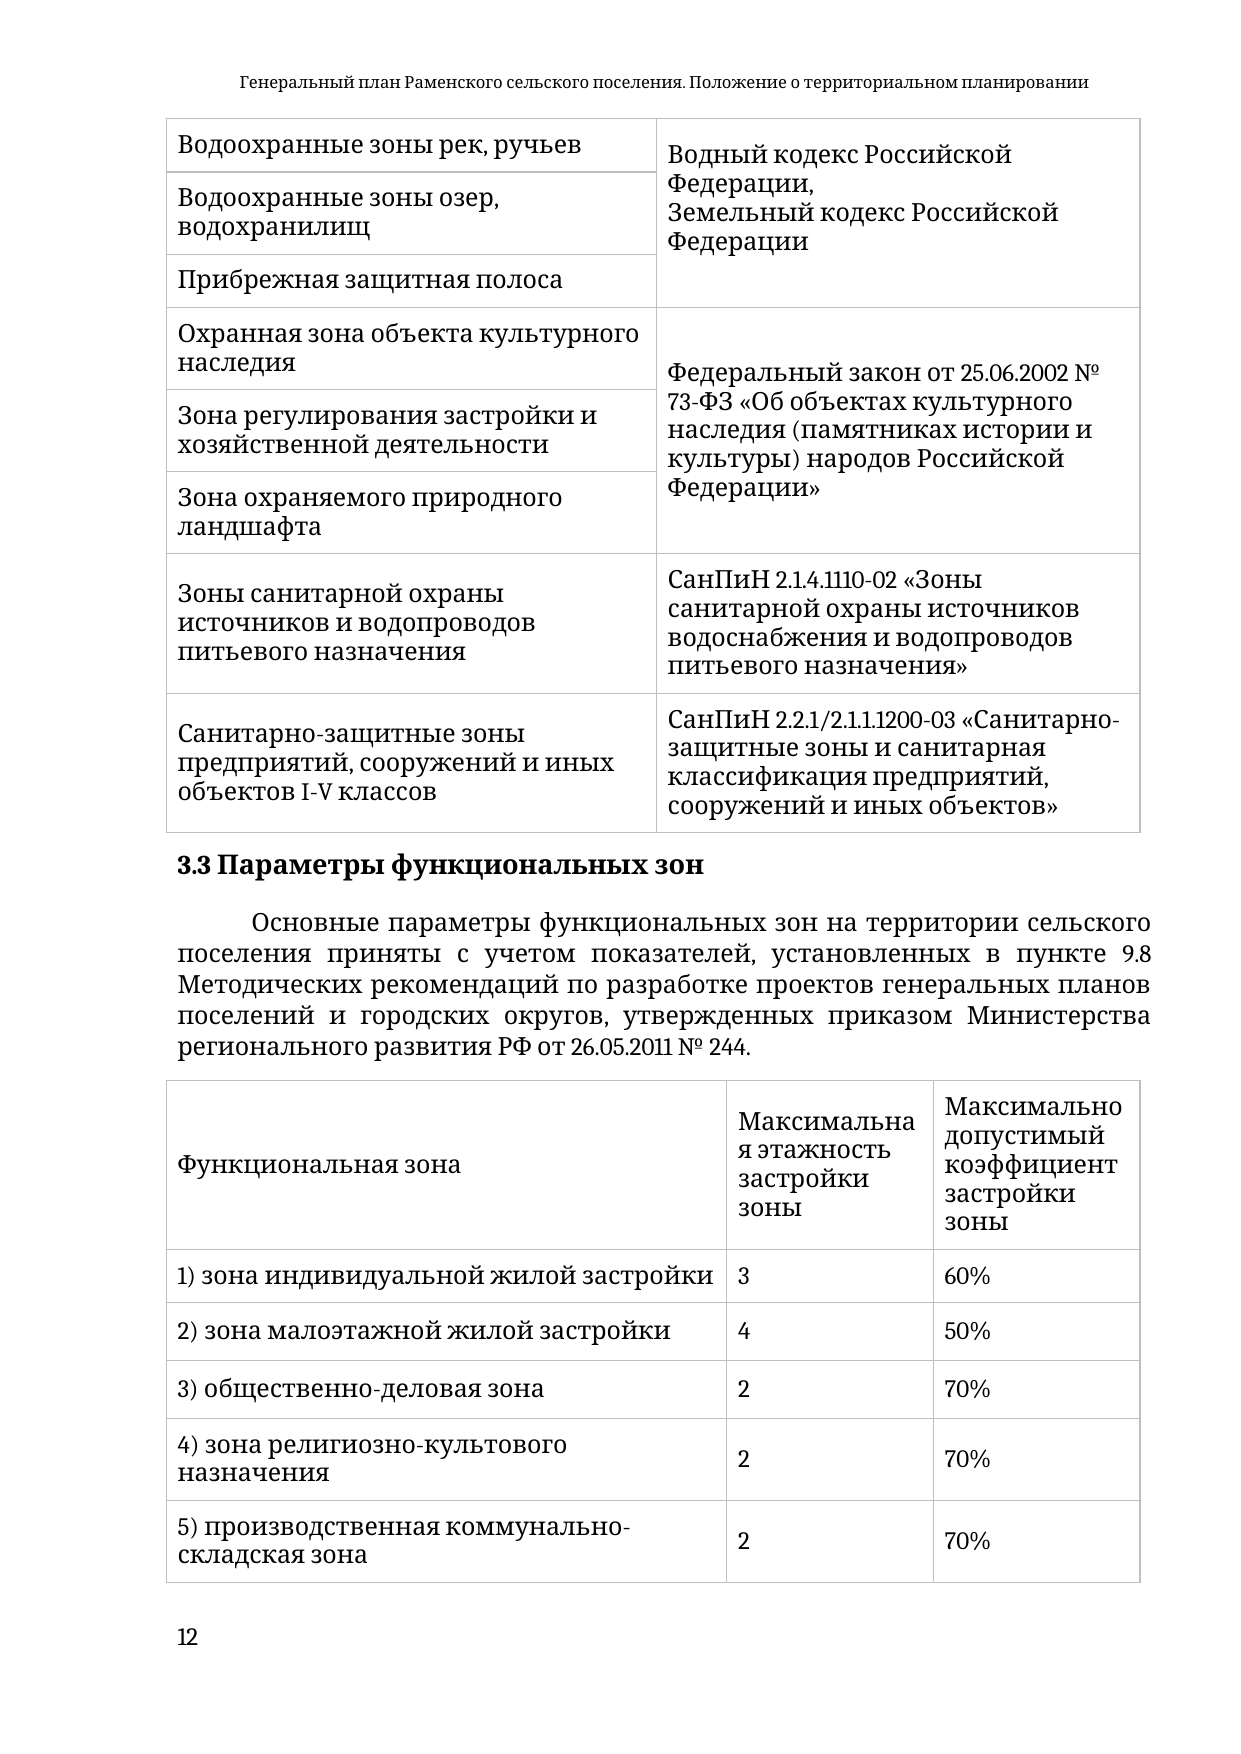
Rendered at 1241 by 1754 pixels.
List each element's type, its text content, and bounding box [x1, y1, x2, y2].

table_header Функциональная зона [167, 1081, 726, 1249]
table_cell Санитарно-защитные зоны предприятий, сооружений и иных объектов I-V классов [167, 694, 656, 832]
table_cell 3) общественно-деловая зона [167, 1361, 726, 1418]
table_cell 70% [934, 1501, 1139, 1582]
table_cell СанПиН 2.1.4.1110-02 «Зоны санитарной охраны источников водоснабжения и водопроводов питьевого назначения» [657, 554, 1139, 693]
table_cell 60% [934, 1250, 1139, 1302]
table_cell Зона регулирования застройки и хозяйственной деятельности [167, 390, 656, 471]
table_cell 50% [934, 1303, 1139, 1359]
table_cell Прибрежная защитная полоса [167, 255, 656, 307]
table_header Максимальная этажность застройки зоны [727, 1081, 933, 1249]
table_cell 1) зона индивидуальной жилой застройки [167, 1250, 726, 1302]
table_cell 2 [727, 1361, 933, 1418]
table_cell Федеральный закон от 25.06.2002 № 73-ФЗ «Об объектах культурного наследия (памятниках истории и культуры) народов Российской Федерации» [657, 308, 1139, 553]
table_cell Охранная зона объекта культурного наследия [167, 308, 656, 389]
table_cell Водный кодекс Российской Федерации, Земельный кодекс Российской Федерации [657, 119, 1139, 307]
table_cell Зоны санитарной охраны источников и водопроводов питьевого назначения [167, 554, 656, 693]
table_cell 2) зона малоэтажной жилой застройки [167, 1303, 726, 1359]
table_cell 70% [934, 1361, 1139, 1418]
table_cell 4 [727, 1303, 933, 1359]
text Основные параметры функциональных зон на территории сельского поселения приняты с учетом показателей, установленных в пункте 9.8 Методических рекомендаций по разработке проектов генеральных планов поселений и городских округов, утвержденных приказом Министерства регионального развития РФ от 26.05.2011 № 244. [177, 908, 1152, 1061]
table_cell 3 [727, 1250, 933, 1302]
table_cell 2 [727, 1419, 933, 1500]
table_cell Водоохранные зоны озер, водохранилищ [167, 173, 656, 253]
table_cell 70% [934, 1419, 1139, 1500]
table_cell 5) производственная коммунально-складская зона [167, 1501, 726, 1582]
table_cell Водоохранные зоны рек, ручьев [167, 119, 656, 171]
table_cell 4) зона религиозно-культового назначения [167, 1419, 726, 1500]
table_cell Зона охраняемого природного ландшафта [167, 472, 656, 553]
table_cell СанПиН 2.2.1/2.1.1.1200-03 «Санитарно-защитные зоны и санитарная классификация предприятий, сооружений и иных объектов» [657, 694, 1139, 832]
table_cell 2 [727, 1501, 933, 1582]
table_header Максимально допустимый коэффициент застройки зоны [934, 1081, 1139, 1249]
subtitle 3.3 Параметры функциональных зон [177, 850, 1152, 881]
